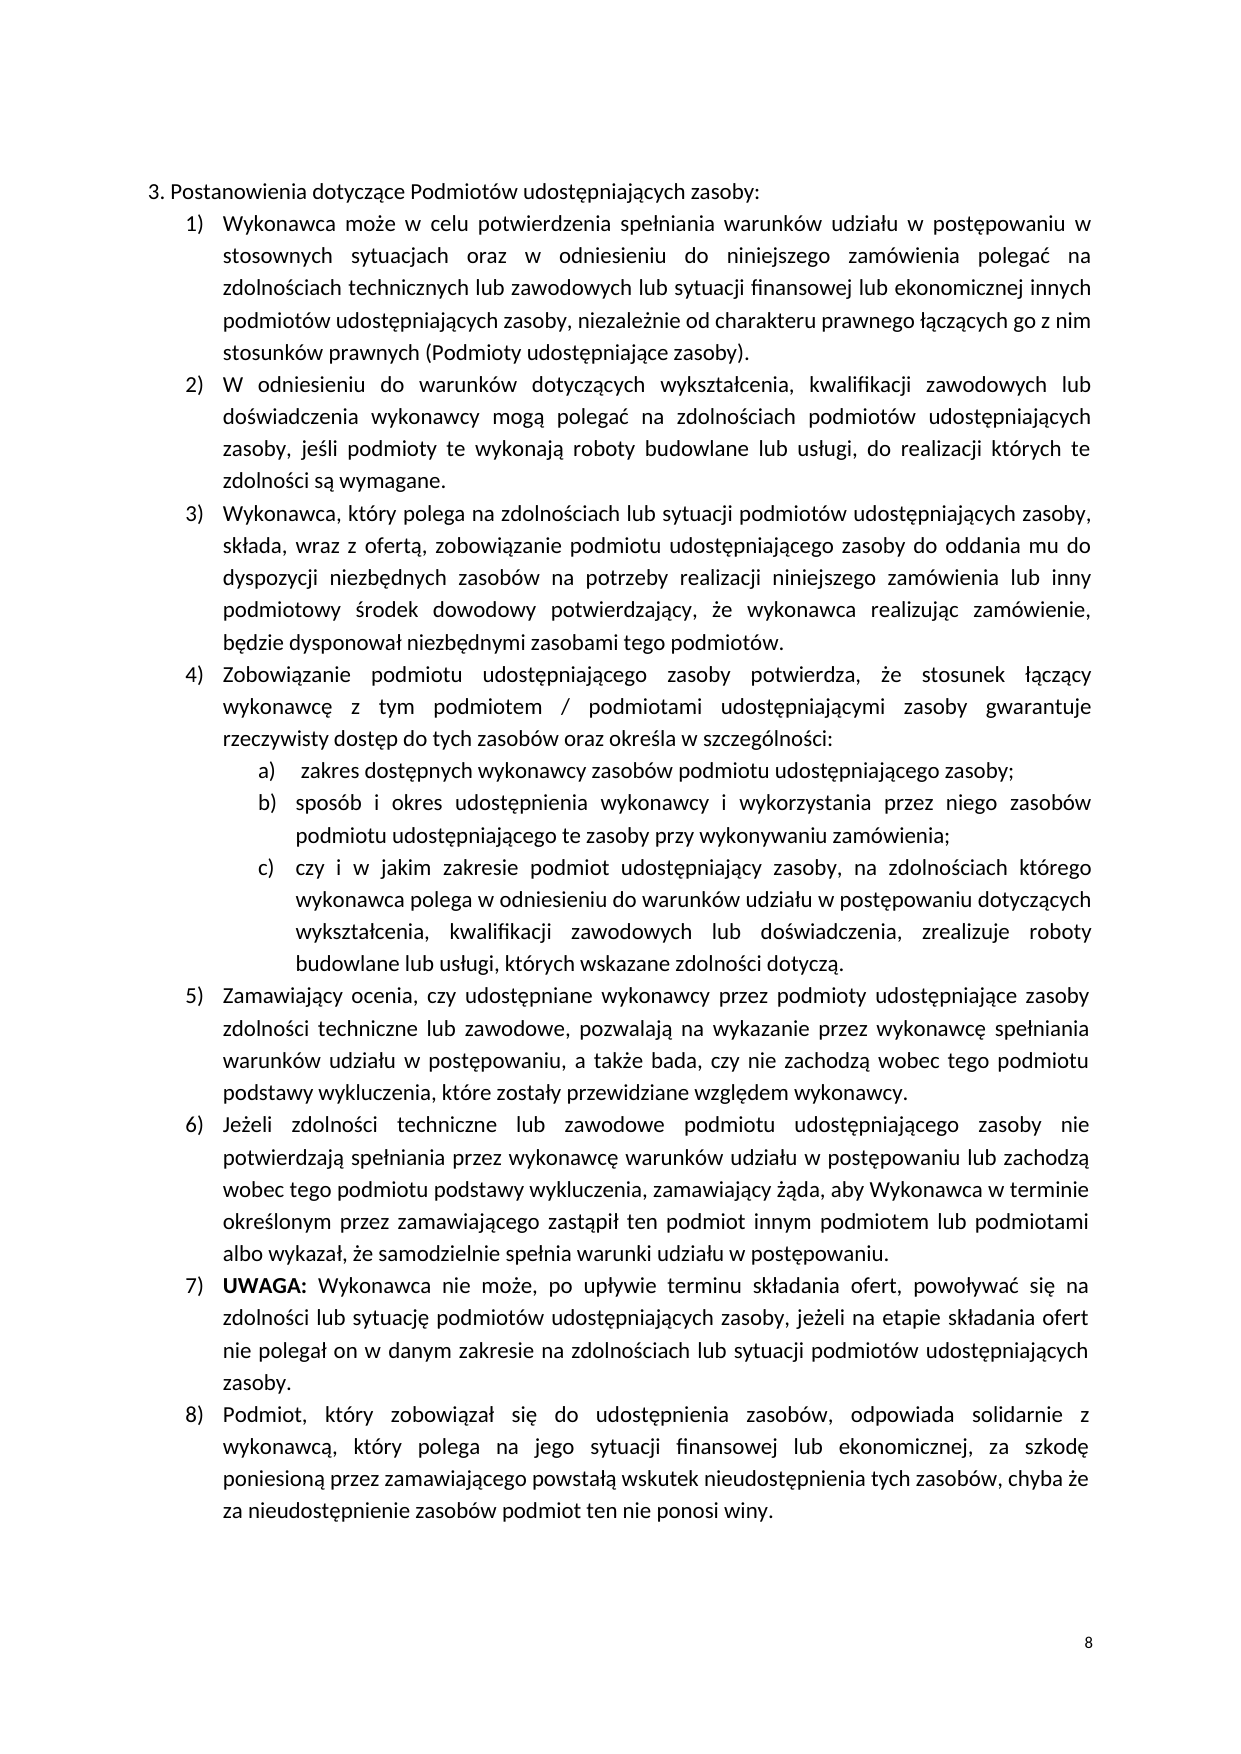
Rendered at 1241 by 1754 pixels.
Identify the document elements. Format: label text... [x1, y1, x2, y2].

list Jeżeli zdolności techniczne lub zawodowe podmiotu udostępniającego zasoby nie potwierdzają spełniania przez wykonawcę warunków udziału w postępowaniu lub zachodzą wobec tego podmiotu podstawy wykluczenia, zamawiający żąda, aby Wykonawca w terminie określonym przez zamawiającego zastąpił ten podmiot innym podmiotem lub podmiotami albo wykazał, że samodzielnie spełnia warunki udziału w postępowaniu. [185, 1110, 1091, 1267]
text 3. Postanowienia dotyczące Podmiotów udostępniających zasoby: [148, 177, 1093, 205]
list UWAGA: Wykonawca nie może, po upływie terminu składania ofert, powoływać się na zdolności lub sytuację podmiotów udostępniających zasoby, jeżeli na etapie składania ofert nie polegał on w danym zakresie na zdolnościach lub sytuacji podmiotów udostępniających zasoby. [185, 1271, 1091, 1396]
list Wykonawca może w celu potwierdzenia spełniania warunków udziału w postępowaniu w stosownych sytuacjach oraz w odniesieniu do niniejszego zamówienia polegać na zdolnościach technicznych lub zawodowych lub sytuacji finansowej lub ekonomicznej innych podmiotów udostępniających zasoby, niezależnie od charakteru prawnego łączących go z nim stosunków prawnych (Podmioty udostępniające zasoby). [185, 209, 1093, 366]
list Zamawiający ocenia, czy udostępniane wykonawcy przez podmioty udostępniające zasoby zdolności techniczne lub zawodowe, pozwalają na wykazanie przez wykonawcę spełniania warunków udziału w postępowaniu, a także bada, czy nie zachodzą wobec tego podmiotu podstawy wykluczenia, które zostały przewidziane względem wykonawcy. [185, 982, 1091, 1106]
list zakres dostępnych wykonawcy zasobów podmiotu udostępniającego zasoby; [258, 756, 1093, 784]
list sposób i okres udostępnienia wykonawcy i wykorzystania przez niego zasobów podmiotu udostępniającego te zasoby przy wykonywaniu zamówienia; [258, 788, 1093, 849]
list Zobowiązanie podmiotu udostępniającego zasoby potwierdza, że stosunek łączący wykonawcę z tym podmiotem / podmiotami udostępniającymi zasoby gwarantuje rzeczywisty dostęp do tych zasobów oraz określa w szczególności: [185, 660, 1093, 752]
list W odniesieniu do warunków dotyczących wykształcenia, kwalifikacji zawodowych lub doświadczenia wykonawcy mogą polegać na zdolnościach podmiotów udostępniających zasoby, jeśli podmioty te wykonają roboty budowlane lub usługi, do realizacji których te zdolności są wymagane. [185, 370, 1093, 495]
list Podmiot, który zobowiązał się do udostępnienia zasobów, odpowiada solidarnie z wykonawcą, który polega na jego sytuacji finansowej lub ekonomicznej, za szkodę poniesioną przez zamawiającego powstałą wskutek nieudostępnienia tych zasobów, chyba że za nieudostępnienie zasobów podmiot ten nie ponosi winy. [185, 1400, 1091, 1525]
list Wykonawca, który polega na zdolnościach lub sytuacji podmiotów udostępniających zasoby, składa, wraz z ofertą, zobowiązanie podmiotu udostępniającego zasoby do oddania mu do dyspozycji niezbędnych zasobów na potrzeby realizacji niniejszego zamówienia lub inny podmiotowy środek dowodowy potwierdzający, że wykonawca realizując zamówienie, będzie dysponował niezbędnymi zasobami tego podmiotów. [185, 499, 1093, 656]
list czy i w jakim zakresie podmiot udostępniający zasoby, na zdolnościach którego wykonawca polega w odniesieniu do warunków udziału w postępowaniu dotyczących wykształcenia, kwalifikacji zawodowych lub doświadczenia, zrealizuje roboty budowlane lub usługi, których wskazane zdolności dotyczą. [258, 853, 1093, 977]
